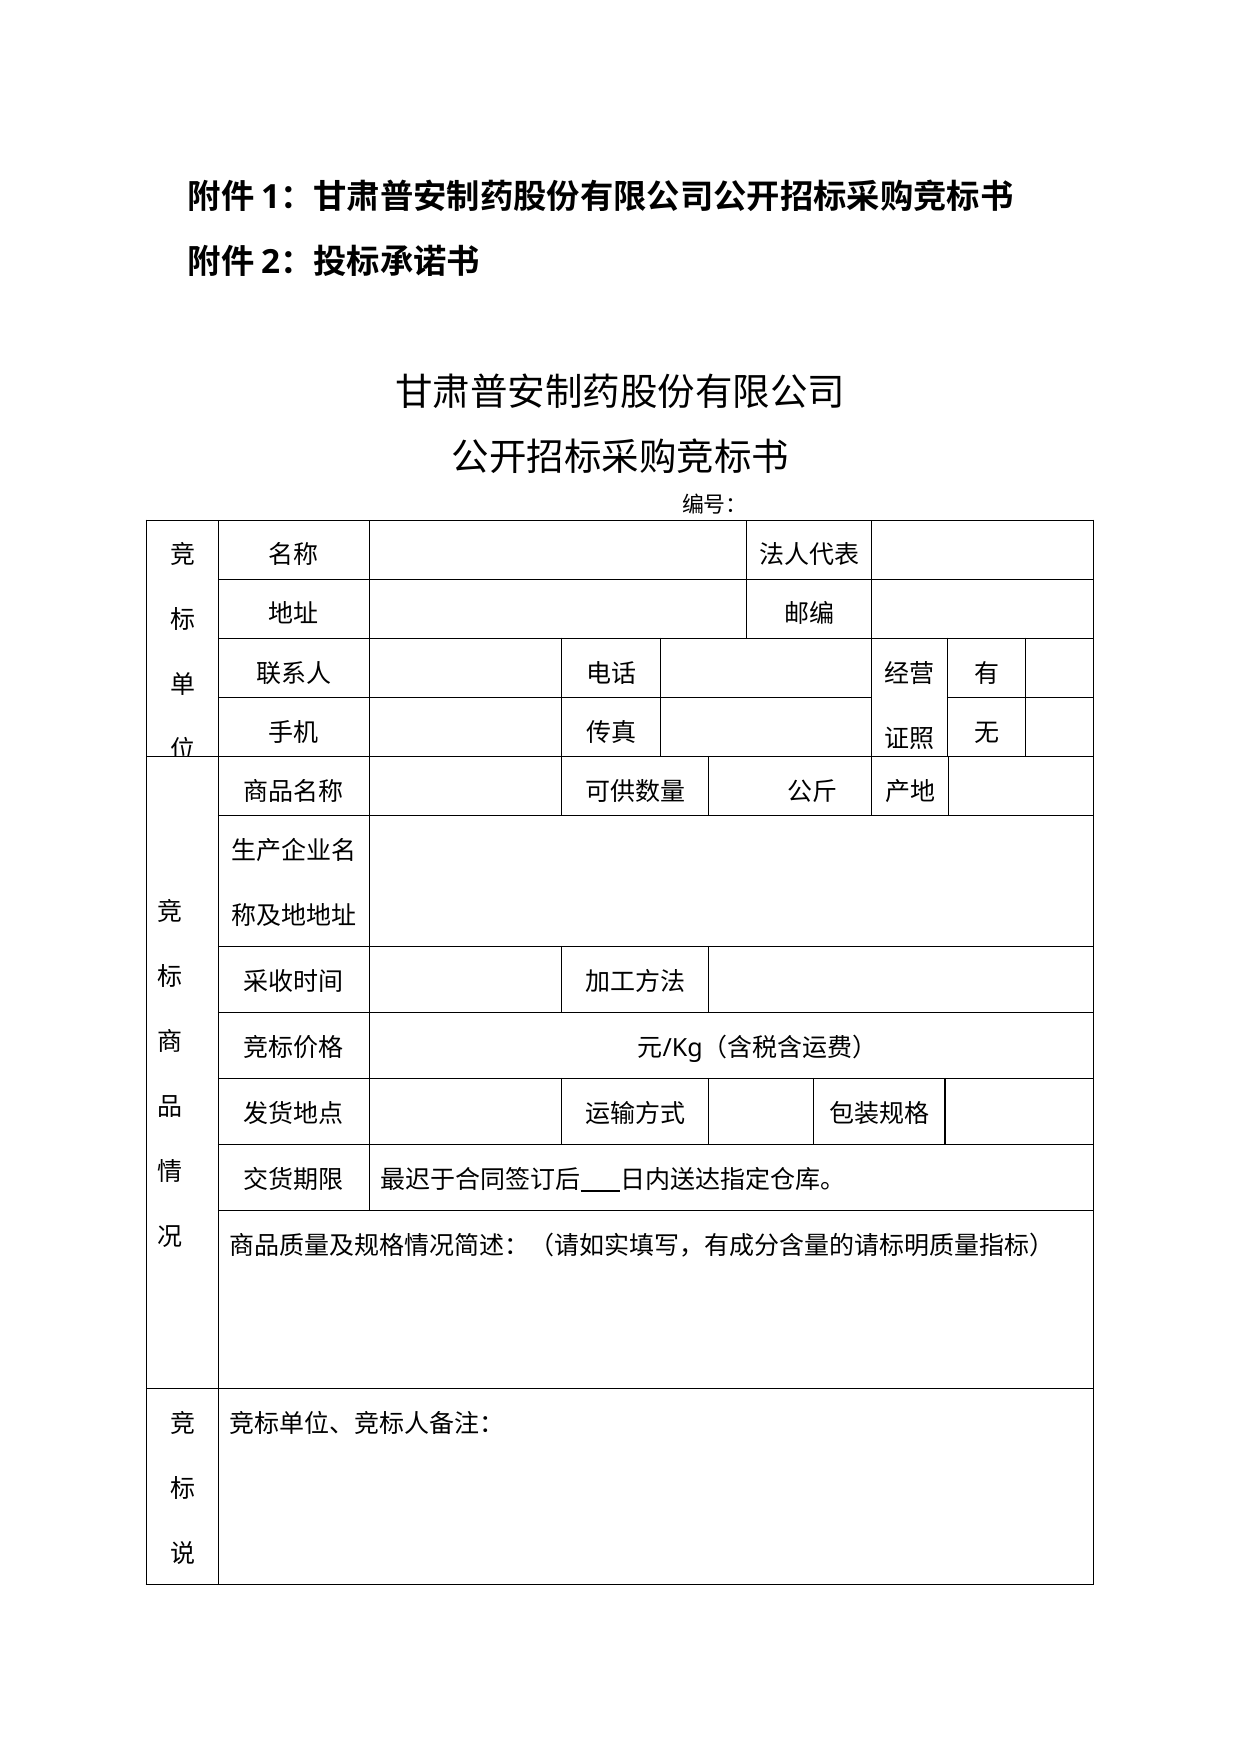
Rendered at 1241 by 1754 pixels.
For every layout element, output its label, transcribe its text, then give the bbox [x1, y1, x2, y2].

table_cell 交货期限 [219, 1145, 369, 1210]
text 编号： [187, 487, 1053, 519]
table_cell 运输方式 [562, 1079, 708, 1144]
table_cell 生产企业名称及地地址 [219, 816, 369, 946]
table_cell [949, 757, 1093, 815]
text 甘肃普安制药股份有限公司 [187, 357, 1053, 422]
table_cell 最迟于合同签订后 日内送达指定仓库。 [370, 1145, 1093, 1210]
table_cell 公斤 [709, 757, 871, 815]
table_cell [370, 947, 561, 1012]
table_cell [661, 639, 871, 697]
table_header [872, 521, 1093, 578]
table_header 名称 [219, 521, 369, 578]
table_cell 可供数量 [562, 757, 708, 815]
table_cell [1026, 639, 1093, 697]
table_cell 元/Kg（含税含运费） [370, 1013, 1093, 1078]
table_cell 竞标 商品 情况 [147, 757, 218, 1388]
table_cell [709, 947, 1093, 1012]
table_cell 联系人 [219, 639, 369, 697]
table_header 竞标单位情况 [147, 521, 218, 756]
table_cell 经营证照 [872, 639, 947, 756]
table_cell [370, 757, 561, 815]
table_cell 无 [948, 698, 1025, 756]
table_cell 邮编 [747, 580, 871, 638]
text 附件1：甘肃普安制药股份有限公司公开招标采购竞标书 [187, 162, 1053, 227]
table_cell [709, 1079, 813, 1144]
table_cell 手机 [219, 698, 369, 756]
table_cell 竞标价格 [219, 1013, 369, 1078]
table_cell 商品名称 [219, 757, 369, 815]
table_cell 地址 [219, 580, 369, 638]
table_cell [219, 1389, 1093, 1584]
table_cell 包装规格 [814, 1079, 944, 1144]
table_header 法人代表 [747, 521, 871, 578]
table_cell [946, 1079, 1093, 1144]
table_cell [370, 580, 746, 638]
table_cell 加工方法 [562, 947, 708, 1012]
table_cell 竞标 说明 [147, 1389, 218, 1584]
table_cell [370, 1079, 561, 1144]
table_cell 产地 [872, 757, 948, 815]
table_cell [370, 698, 561, 756]
table_cell 采收时间 [219, 947, 369, 1012]
table_cell [370, 639, 561, 697]
table_cell 有 [948, 639, 1025, 697]
table_cell [872, 580, 1093, 638]
table_cell 商品质量及规格情况简述：（请如实填写，有成分含量的请标明质量指标） [219, 1211, 1093, 1388]
table_cell [370, 816, 1093, 946]
table_cell [1026, 698, 1093, 756]
text 公开招标采购竞标书 [187, 422, 1053, 487]
table_cell 电话 [562, 639, 660, 697]
table_header [370, 521, 746, 578]
table_cell [661, 698, 871, 756]
table_cell 传真 [562, 698, 660, 756]
text 附件2：投标承诺书 [187, 227, 1053, 292]
table_cell 发货地点 [219, 1079, 369, 1144]
